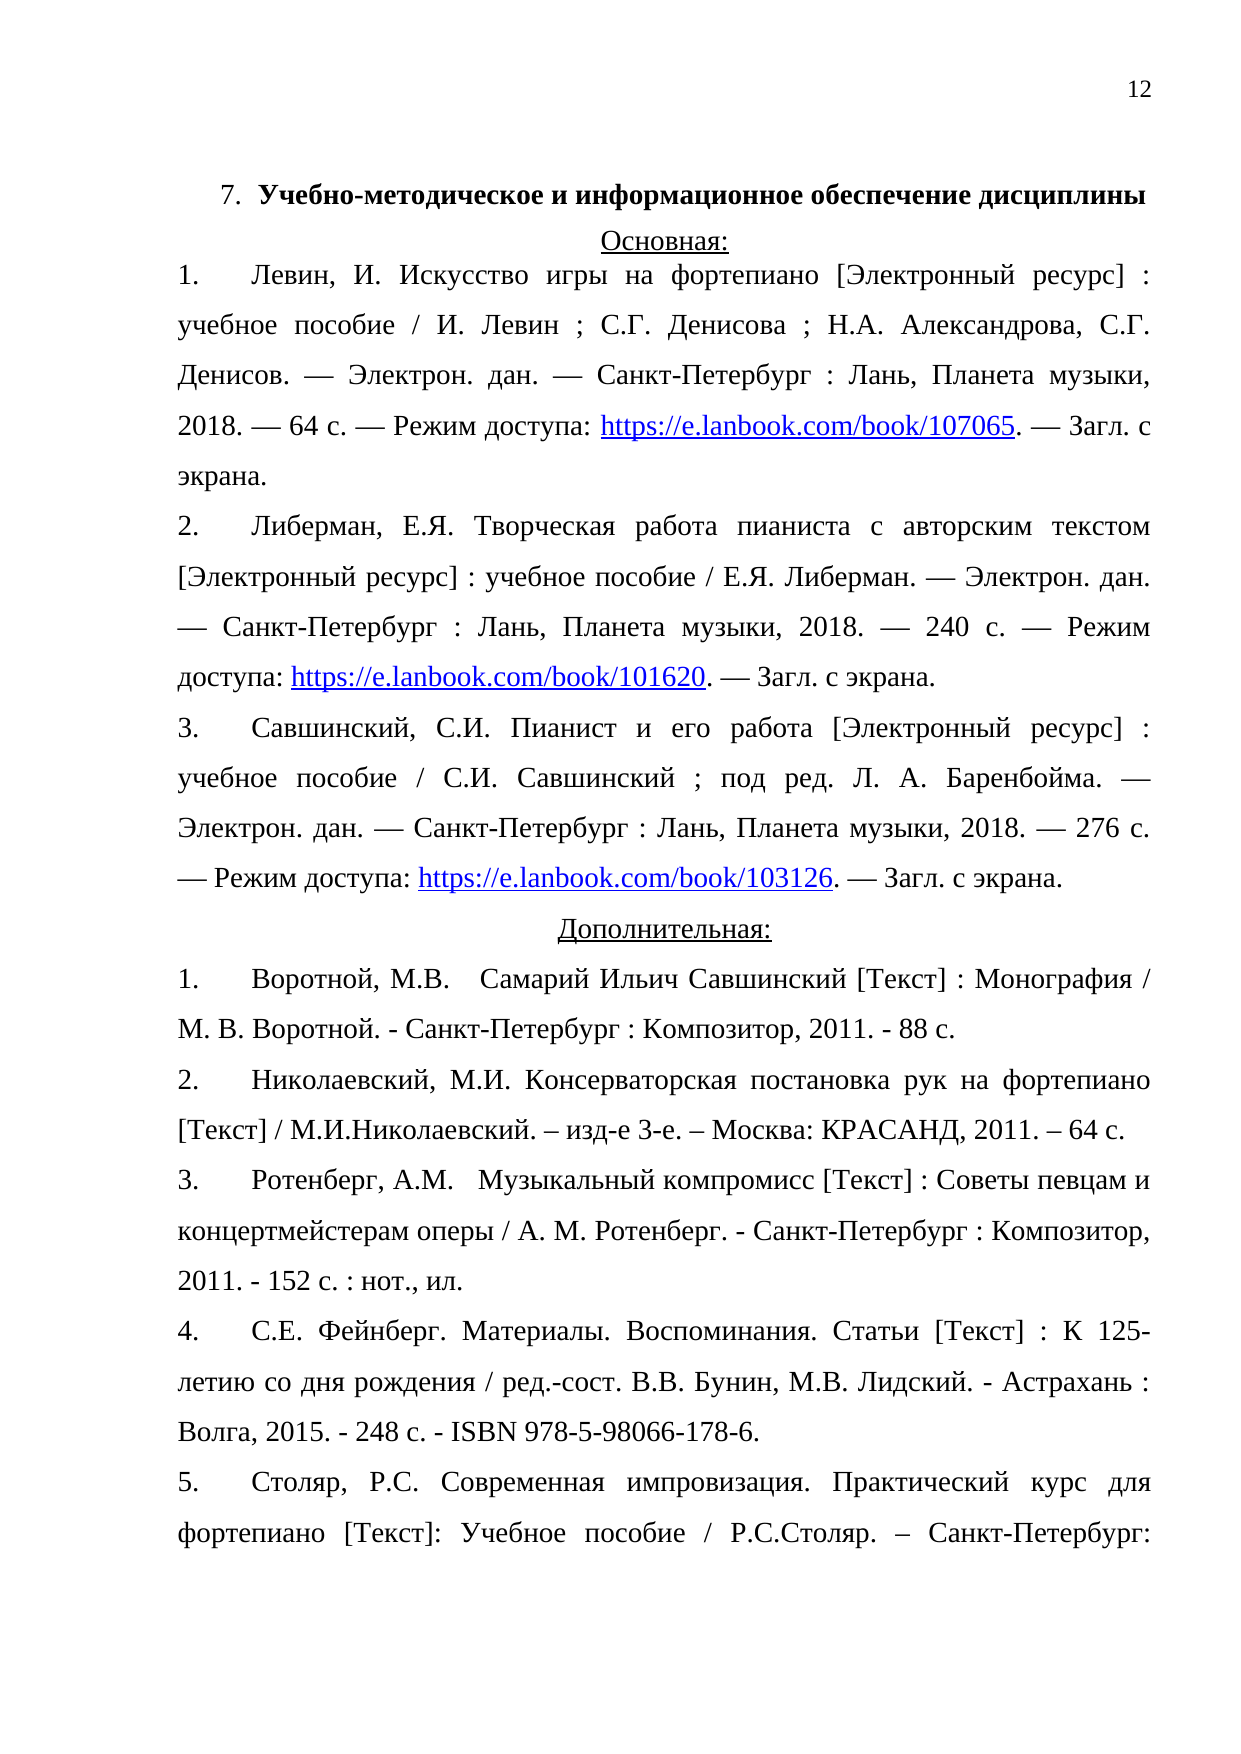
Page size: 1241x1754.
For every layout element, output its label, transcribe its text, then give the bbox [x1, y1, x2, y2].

list Воротной, М.В. Самарий Ильич Савшинский [Текст] : Монография / М. В. Воротной. - Санкт-Петербург : Композитор, 2011. - 88 с. [177, 961, 1152, 1045]
text Основная: [177, 223, 1152, 257]
list Либерман, Е.Я. Творческая работа пианиста с авторским текстом [Электронный ресурс] : учебное пособие / Е.Я. Либерман. — Электрон. дан. — Санкт-Петербург : Лань, Планета музыки, 2018. — 240 с. — Режим доступа: https://e.lanbook.com/book/101620. — Загл. с экрана. [177, 508, 1152, 693]
list Николаевский, М.И. Консерваторская постановка рук на фортепиано [Текст] / М.И.Николаевский. – изд-е 3-е. – Москва: КРАСАНД, 2011. – 64 с. [177, 1062, 1152, 1146]
list Левин, И. Искусство игры на фортепиано [Электронный ресурс] : учебное пособие / И. Левин ; С.Г. Денисова ; Н.А. Александрова, С.Г. Денисов. — Электрон. дан. — Санкт-Петербург : Лань, Планета музыки, 2018. — 64 с. — Режим доступа: https://e.lanbook.com/book/107065. — Загл. с экрана. [177, 257, 1152, 492]
list Ротенберг, А.М. Музыкальный компромисс [Текст] : Советы певцам и концертмейстерам оперы / А. М. Ротенберг. - Санкт-Петербург : Композитор, 2011. - 152 с. : нот., ил. [177, 1162, 1152, 1297]
list С.Е. Фейнберг. Материалы. Воспоминания. Статьи [Текст] : К 125-летию со дня рождения / ред.-сост. В.В. Бунин, М.В. Лидский. - Астрахань : Волга, 2015. - 248 с. - ISBN 978-5-98066-178-6. [177, 1313, 1152, 1448]
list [177, 1464, 1152, 1548]
list Савшинский, С.И. Пианист и его работа [Электронный ресурс] : учебное пособие / С.И. Савшинский ; под ред. Л. А. Баренбойма. — Электрон. дан. — Санкт-Петербург : Лань, Планета музыки, 2018. — 276 с. — Режим доступа: https://e.lanbook.com/book/103126. — Загл. с экрана. [177, 710, 1152, 894]
list Учебно-методическое и информационное обеспечение дисциплины [215, 177, 1152, 211]
text Дополнительная: [177, 911, 1152, 944]
